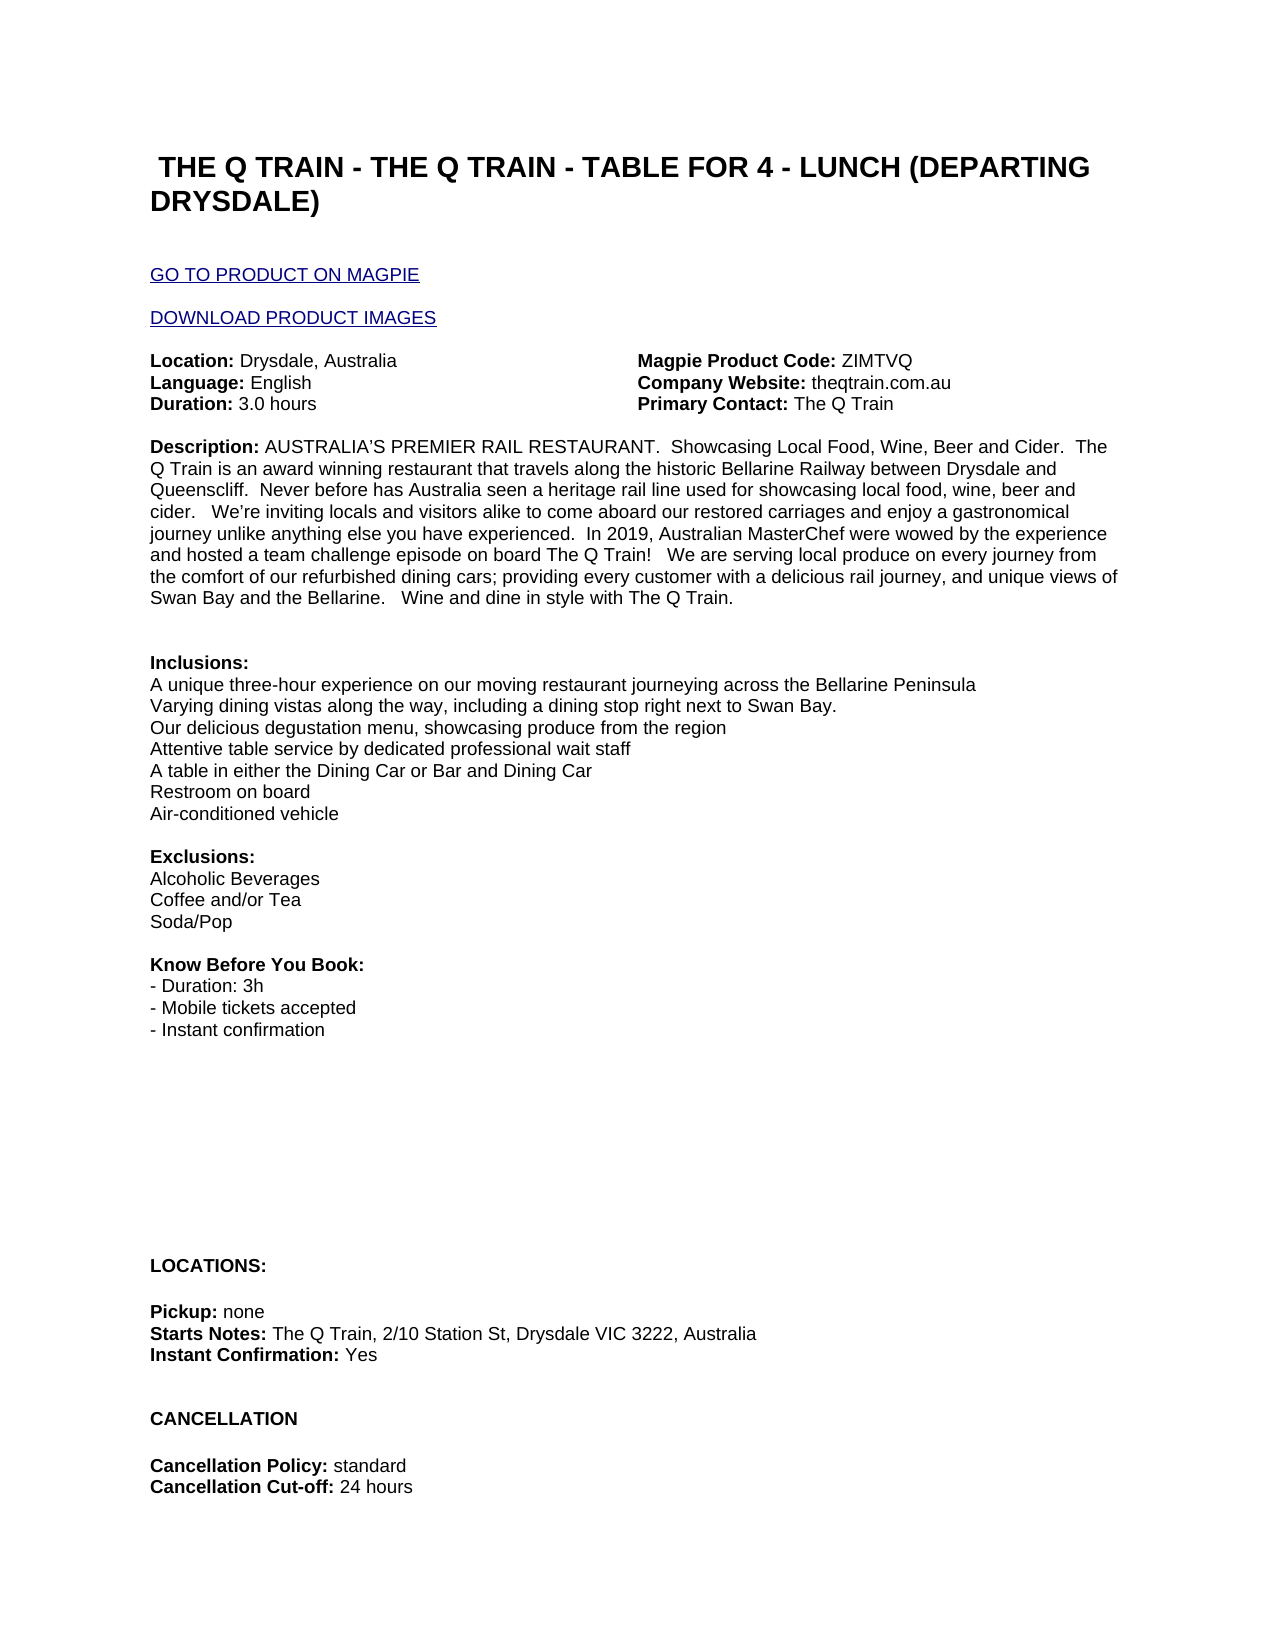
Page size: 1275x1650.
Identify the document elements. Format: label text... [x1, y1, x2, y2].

text A unique three-hour experience on our moving restaurant journeying across the Bellarine Peninsula [150, 673, 1125, 695]
text Restroom on board [150, 781, 1125, 803]
table_header Location: Drysdale, Australia Language: English Duration: 3.0 hours [139, 350, 626, 414]
subtitle Cancellation [150, 1408, 1125, 1430]
text Exclusions: [150, 846, 1125, 867]
text Alcoholic Beverages [150, 867, 1125, 889]
text - Instant confirmation [150, 1018, 1125, 1040]
subtitle Locations: [150, 1255, 1125, 1276]
text Cancellation Policy: standard [150, 1454, 1125, 1476]
text Pickup: none [150, 1301, 1125, 1323]
subtitle The Q Train - The Q Train - Table For 4 - Lunch (Departing Drysdale) [150, 150, 1125, 217]
text Soda/Pop [150, 911, 1125, 932]
text Inclusions: [150, 652, 1125, 673]
text - Duration: 3h [150, 975, 1125, 997]
text A table in either the Dining Car or Bar and Dining Car [150, 759, 1125, 781]
text GO TO PRODUCT ON MAGPIE [150, 264, 1125, 285]
text Description: AUSTRALIA’S PREMIER RAIL RESTAURANT. Showcasing Local Food, Wine, Beer and Cider. The Q Train is an award winning restaurant that travels along the historic Bellarine Railway between Drysdale and Queenscliff. Never before has Australia seen a heritage rail line used for showcasing local food, wine, beer and cider. We’re inviting locals and visitors alike to come aboard our restored carriages and enjoy a gastronomical journey unlike anything else you have experienced. In 2019, Australian MasterChef were wowed by the experience and hosted a team challenge episode on board The Q Train! We are serving local produce on every journey from the comfort of our refurbished dining cars; providing every customer with a delicious rail journey, and unique views of Swan Bay and the Bellarine. Wine and dine in style with The Q Train. [150, 436, 1125, 609]
text Our delicious degustation menu, showcasing produce from the region [150, 716, 1125, 738]
text Coffee and/or Tea [150, 889, 1125, 911]
text Instant Confirmation: Yes [150, 1344, 1125, 1366]
table_header Magpie Product Code: ZIMTVQ Company Website: theqtrain.com.au Primary Contact: The Q Train [626, 350, 1114, 414]
text DOWNLOAD PRODUCT IMAGES [150, 307, 1125, 328]
text Air-conditioned vehicle [150, 803, 1125, 824]
text Attentive table service by dedicated professional wait staff [150, 738, 1125, 759]
text Know Before You Book: [150, 954, 1125, 975]
text Starts Notes: The Q Train, 2/10 Station St, Drysdale VIC 3222, Australia [150, 1323, 1125, 1344]
text Cancellation Cut-off: 24 hours [150, 1476, 1125, 1498]
text - Mobile tickets accepted [150, 997, 1125, 1018]
text Varying dining vistas along the way, including a dining stop right next to Swan Bay. [150, 695, 1125, 716]
